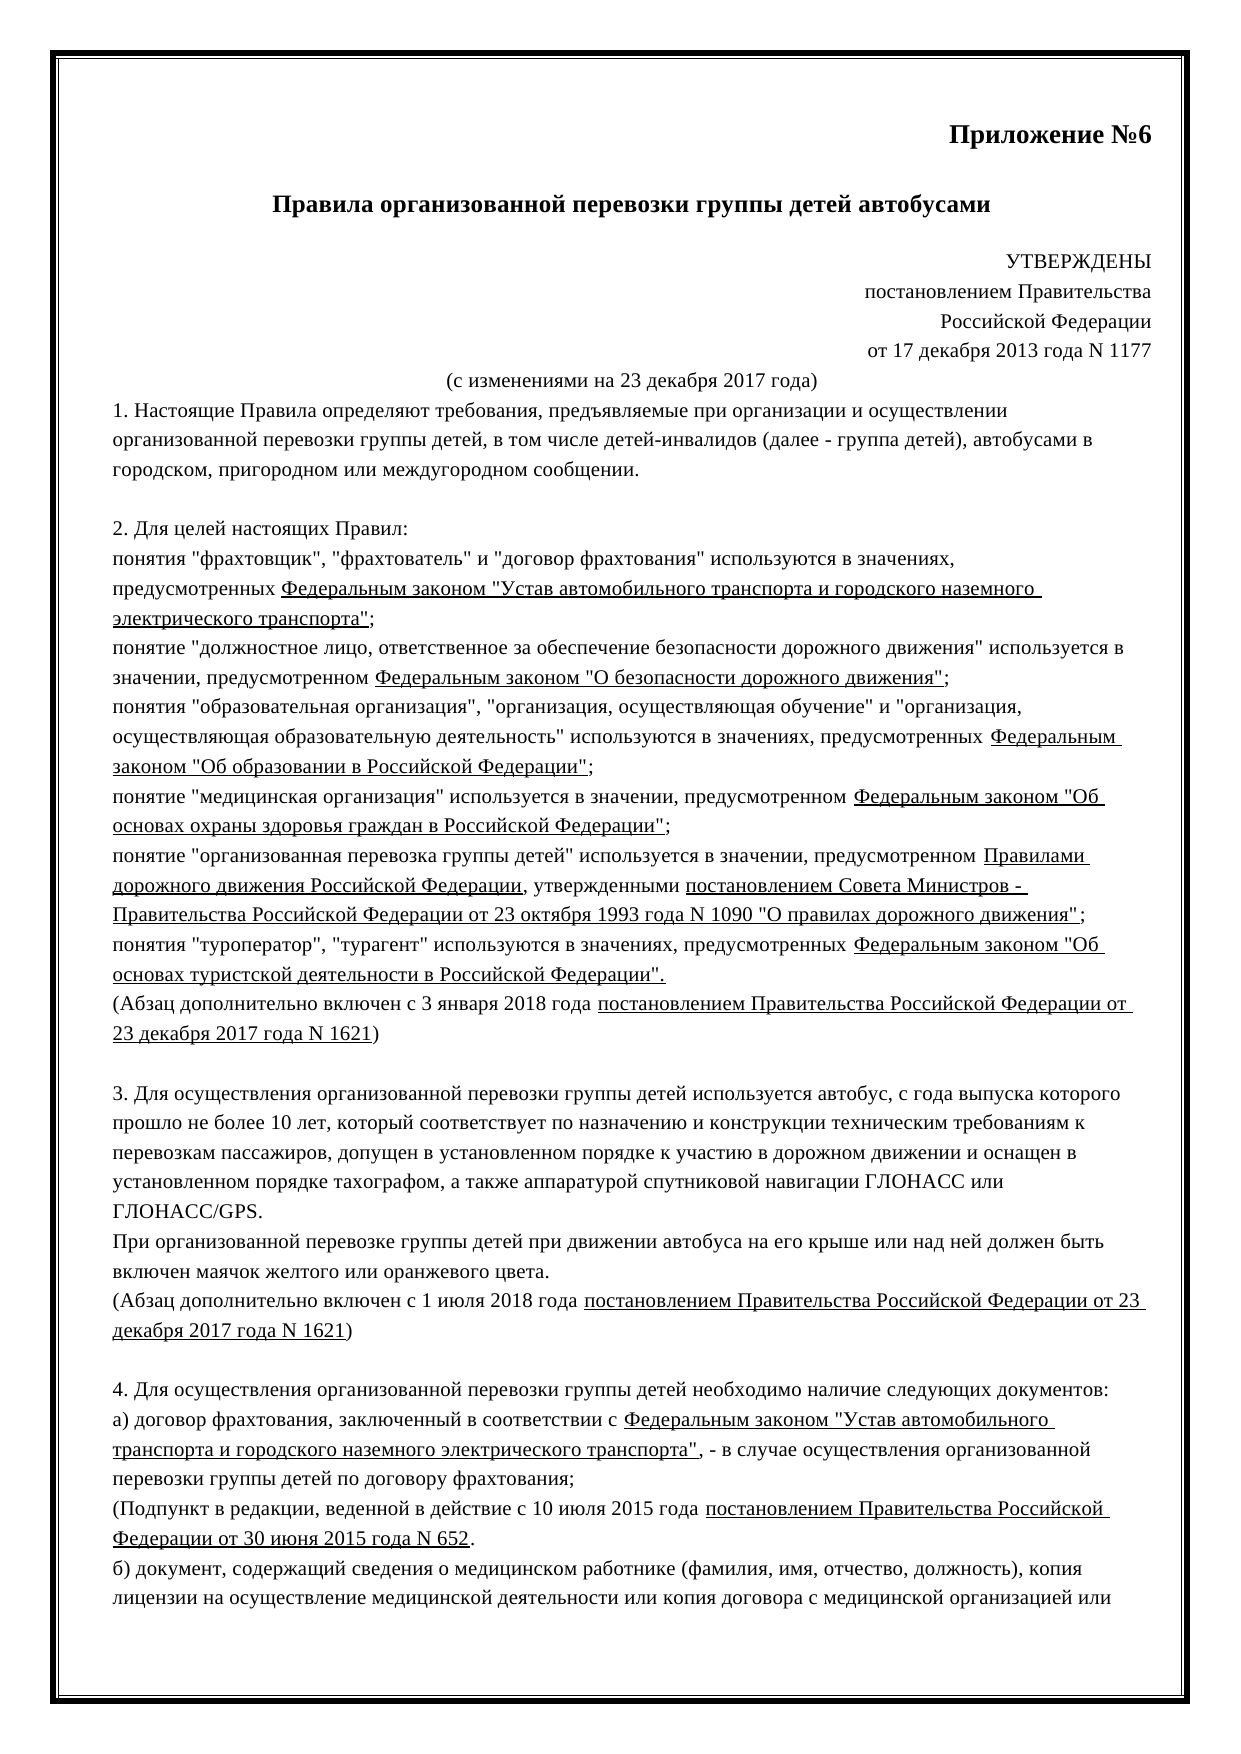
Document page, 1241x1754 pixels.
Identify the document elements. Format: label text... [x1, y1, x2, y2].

subtitle Приложение №6 [112, 118, 1152, 149]
text 3. Для осуществления организованной перевозки группы детей используется автобус, с года выпуска которого прошло не более 10 лет, который соответствует по назначению и конструкции техническим требованиям к перевозкам пассажиров, допущен в установленном порядке к участию в дорожном движении и оснащен в установленном порядке тахографом, а также аппаратурой спутниковой навигации ГЛОНАСС или ГЛОНАСС/GPS. При организованной перевозке группы детей при движении автобуса на его крыше или над ней должен быть включен маячок желтого или оранжевого цвета. (Абзац дополнительно включен с 1 июля 2018 года постановлением Правительства Российской Федерации от 23 декабря 2017 года N 1621) [112, 1075, 1152, 1372]
text 1. Настоящие Правила определяют требования, предъявляемые при организации и осуществлении организованной перевозки группы детей, в том числе детей-инвалидов (далее - группа детей), автобусами в городском, пригородном или междугородном сообщении. [112, 392, 1152, 511]
text (с изменениями на 23 декабря 2017 года) [112, 362, 1152, 392]
text 2. Для целей настоящих Правил: понятия "фрахтовщик", "фрахтователь" и "договор фрахтования" используются в значениях, предусмотренных Федеральным законом "Устав автомобильного транспорта и городского наземного электрического транспорта"; понятие "должностное лицо, ответственное за обеспечение безопасности дорожного движения" используется в значении, предусмотренном Федеральным законом "О безопасности дорожного движения"; понятия "образовательная организация", "организация, осуществляющая обучение" и "организация, осуществляющая образовательную деятельность" используются в значениях, предусмотренных Федеральным законом "Об образовании в Российской Федерации"; понятие "медицинская организация" используется в значении, предусмотренном Федеральным законом "Об основах охраны здоровья граждан в Российской Федерации"; понятие "организованная перевозка группы детей" используется в значении, предусмотренном Правилами дорожного движения Российской Федерации, утвержденными постановлением Совета Министров - Правительства Российской Федерации от 23 октября 1993 года N 1090 "О правилах дорожного движения"; понятия "туроператор", "турагент" используются в значениях, предусмотренных Федеральным законом "Об основах туристской деятельности в Российской Федерации". (Абзац дополнительно включен с 3 января 2018 года постановлением Правительства Российской Федерации от 23 декабря 2017 года N 1621) [112, 511, 1152, 1075]
text УТВЕРЖДЕНЫ постановлением Правительства Российской Федерации от 17 декабря 2013 года N 1177 [112, 243, 1152, 362]
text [112, 1372, 1152, 1609]
subtitle Правила организованной перевозки группы детей автобусами [112, 189, 1152, 218]
